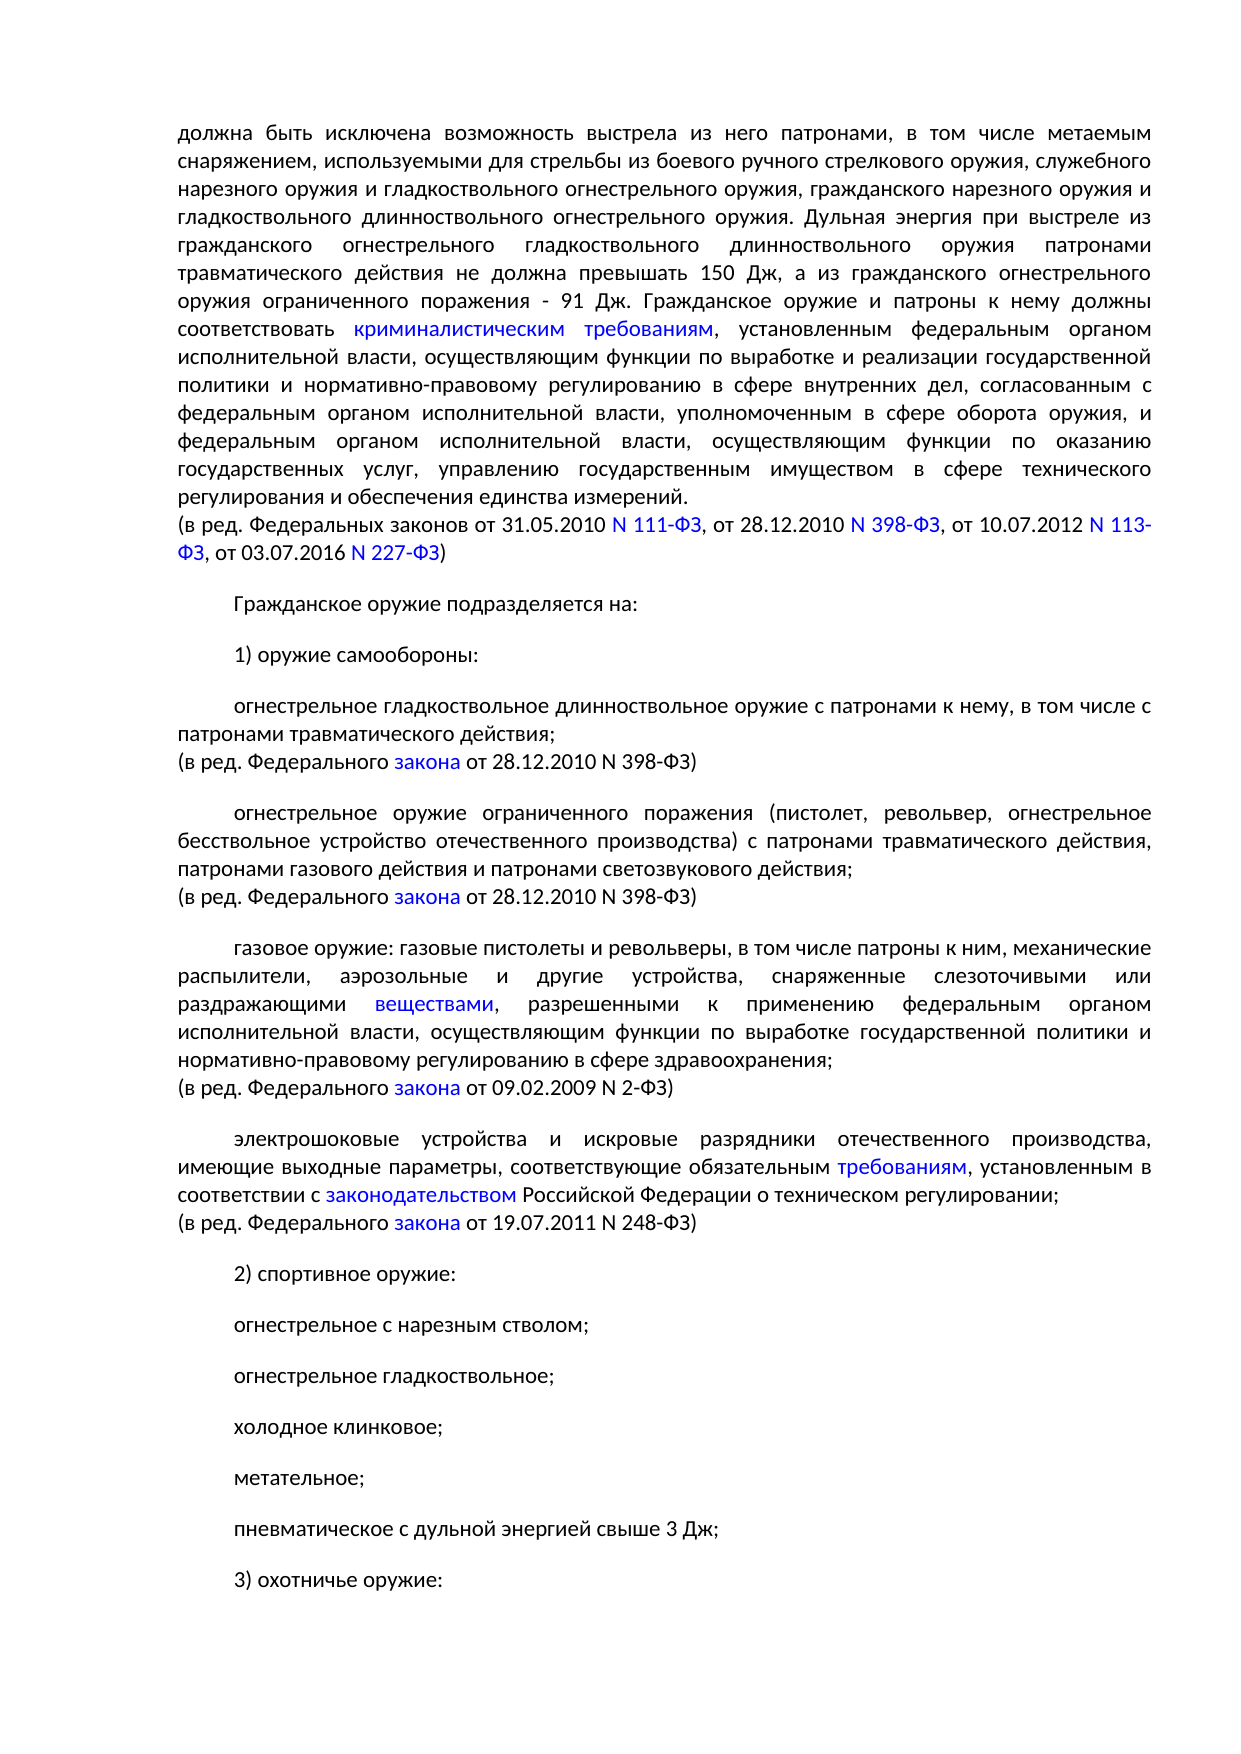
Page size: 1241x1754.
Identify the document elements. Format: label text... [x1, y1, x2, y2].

text 2) спортивное оружие: [177, 1259, 1152, 1287]
text пневматическое с дульной энергией свыше 3 Дж; [177, 1514, 1152, 1542]
text метательное; [177, 1463, 1152, 1491]
text (в ред. Федерального закона от 28.12.2010 N 398-ФЗ) [177, 747, 1152, 775]
text (в ред. Федерального закона от 09.02.2009 N 2-ФЗ) [177, 1073, 1152, 1101]
text 1) оружие самообороны: [177, 640, 1152, 668]
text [177, 118, 1152, 510]
text Гражданское оружие подразделяется на: [177, 589, 1152, 617]
text огнестрельное гладкоствольное; [177, 1361, 1152, 1389]
text огнестрельное оружие ограниченного поражения (пистолет, револьвер, огнестрельное бесствольное устройство отечественного производства) с патронами травматического действия, патронами газового действия и патронами светозвукового действия; [177, 798, 1152, 882]
text (в ред. Федеральных законов от 31.05.2010 N 111-ФЗ, от 28.12.2010 N 398-ФЗ, от 10.07.2012 N 113-ФЗ, от 03.07.2016 N 227-ФЗ) [177, 510, 1152, 566]
text огнестрельное гладкоствольное длинноствольное оружие с патронами к нему, в том числе с патронами травматического действия; [177, 691, 1152, 747]
text (в ред. Федерального закона от 28.12.2010 N 398-ФЗ) [177, 882, 1152, 910]
text (в ред. Федерального закона от 19.07.2011 N 248-ФЗ) [177, 1208, 1152, 1236]
text огнестрельное с нарезным стволом; [177, 1310, 1152, 1338]
text 3) охотничье оружие: [177, 1565, 1152, 1593]
text электрошоковые устройства и искровые разрядники отечественного производства, имеющие выходные параметры, соответствующие обязательным требованиям, установленным в соответствии с законодательством Российской Федерации о техническом регулировании; [177, 1124, 1152, 1208]
text холодное клинковое; [177, 1412, 1152, 1440]
text газовое оружие: газовые пистолеты и револьверы, в том числе патроны к ним, механические распылители, аэрозольные и другие устройства, снаряженные слезоточивыми или раздражающими веществами, разрешенными к применению федеральным органом исполнительной власти, осуществляющим функции по выработке государственной политики и нормативно-правовому регулированию в сфере здравоохранения; [177, 933, 1152, 1073]
